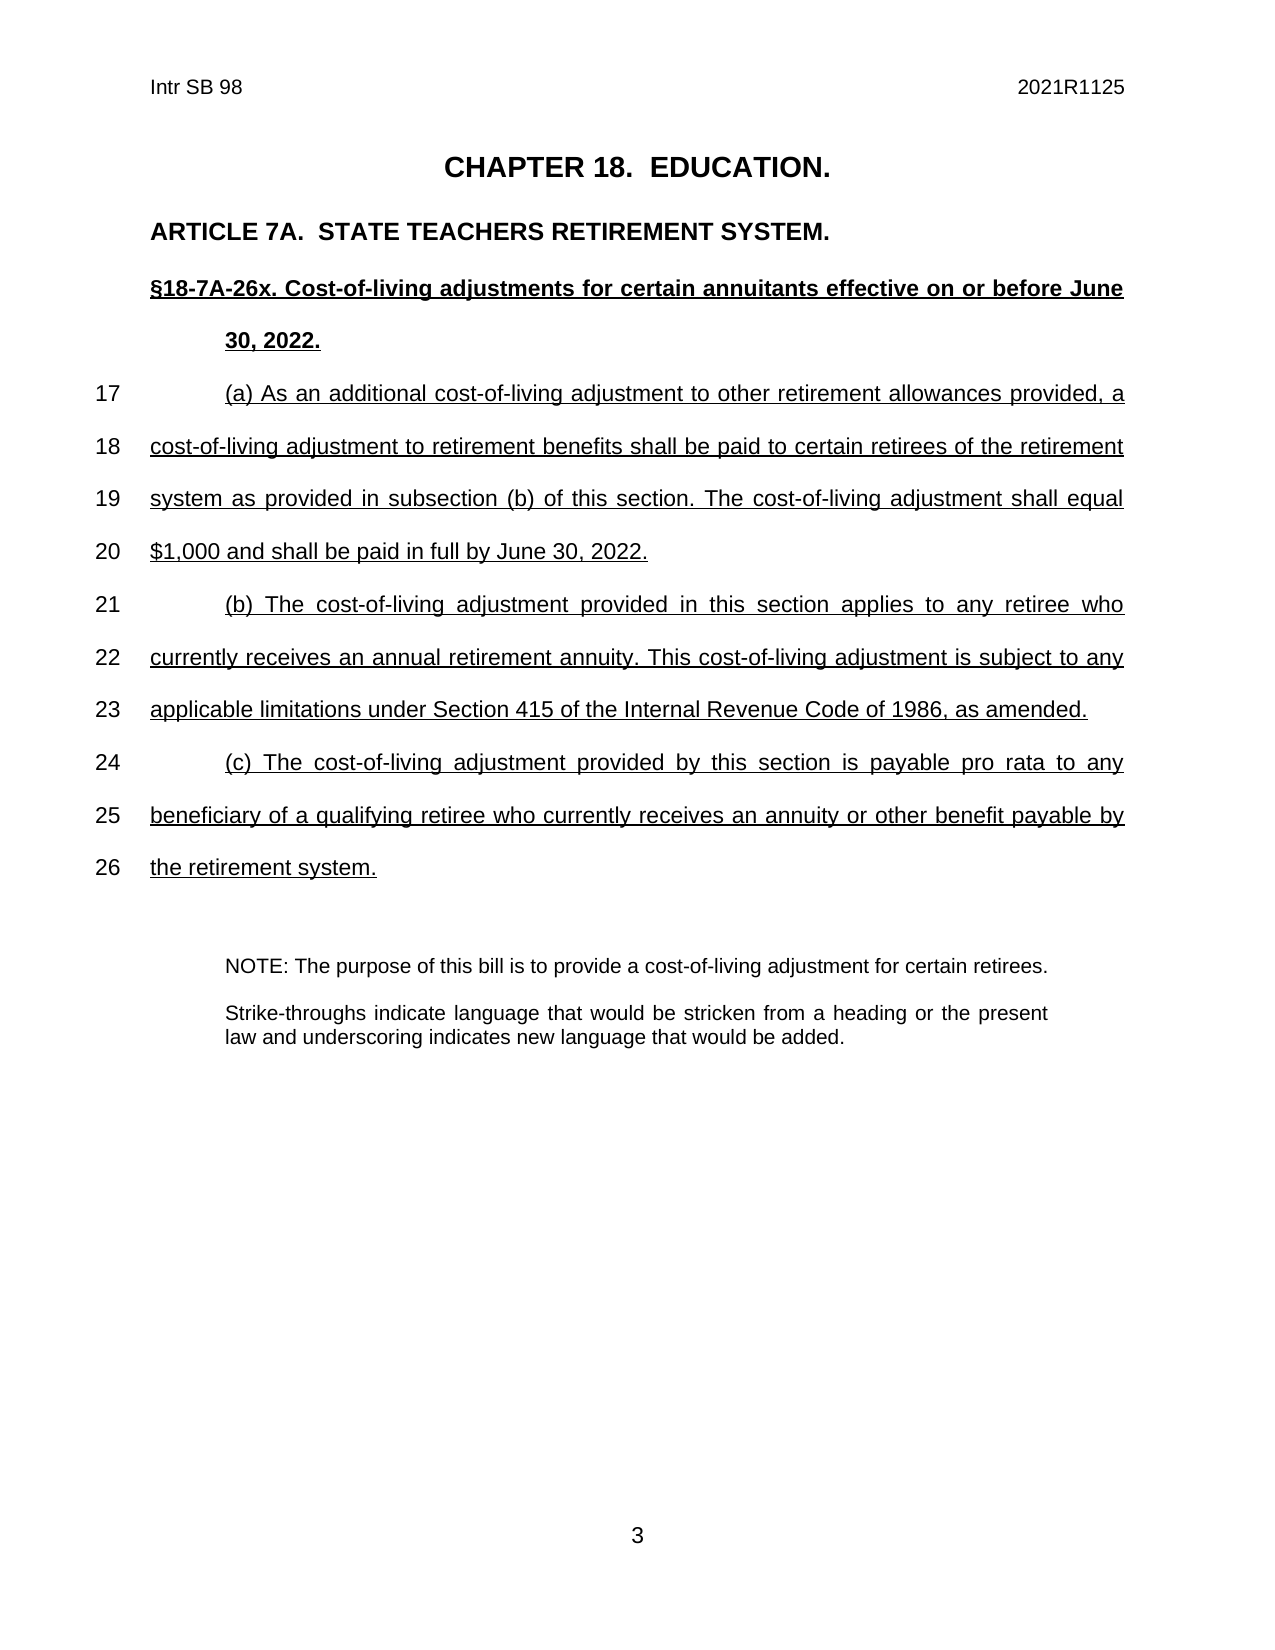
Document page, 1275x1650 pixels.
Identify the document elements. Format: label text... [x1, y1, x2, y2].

subtitle ARTICLE 7A. STATE TEACHERS RETIREMENT SYSTEM. [150, 217, 1125, 246]
text (c) The cost-of-living adjustment provided by this section is payable pro rata to any beneficiary of a qualifying retiree who currently receives an annuity or other benefit payable by the retirement system. [150, 826, 1125, 881]
text (c) The cost-of-living adjustment provided by this section is payable pro rata to any beneficiary of a qualifying retiree who currently receives an annuity or other benefit payable by the retirement system. [150, 749, 1125, 824]
text (a) As an additional cost-of-living adjustment to other retirement allowances provided, a cost-of-living adjustment to retirement benefits shall be paid to certain retirees of the retirement system as provided in subsection (b) of this section. The cost-of-living adjustment shall equal $1,000 and shall be paid in full by June 30, 2022. [150, 380, 1125, 564]
text (b) The cost-of-living adjustment provided in this section applies to any retiree who currently receives an annual retirement annuity. This cost-of-living adjustment is subject to any applicable limitations under Section 415 of the Internal Revenue Code of 1986, as amended. [150, 591, 1125, 723]
text NOTE: The purpose of this bill is to provide a cost-of-living adjustment for certain retirees. [225, 954, 1050, 978]
subtitle §18-7A-26x. Cost-of-living adjustments for certain annuitants effective on or before June 30, 2022. [150, 274, 1125, 354]
text Strike-throughs indicate language that would be stricken from a heading or the present law and underscoring indicates new language that would be added. [225, 1001, 1050, 1049]
subtitle CHAPTER 18. EDUCATION. [150, 150, 1125, 183]
